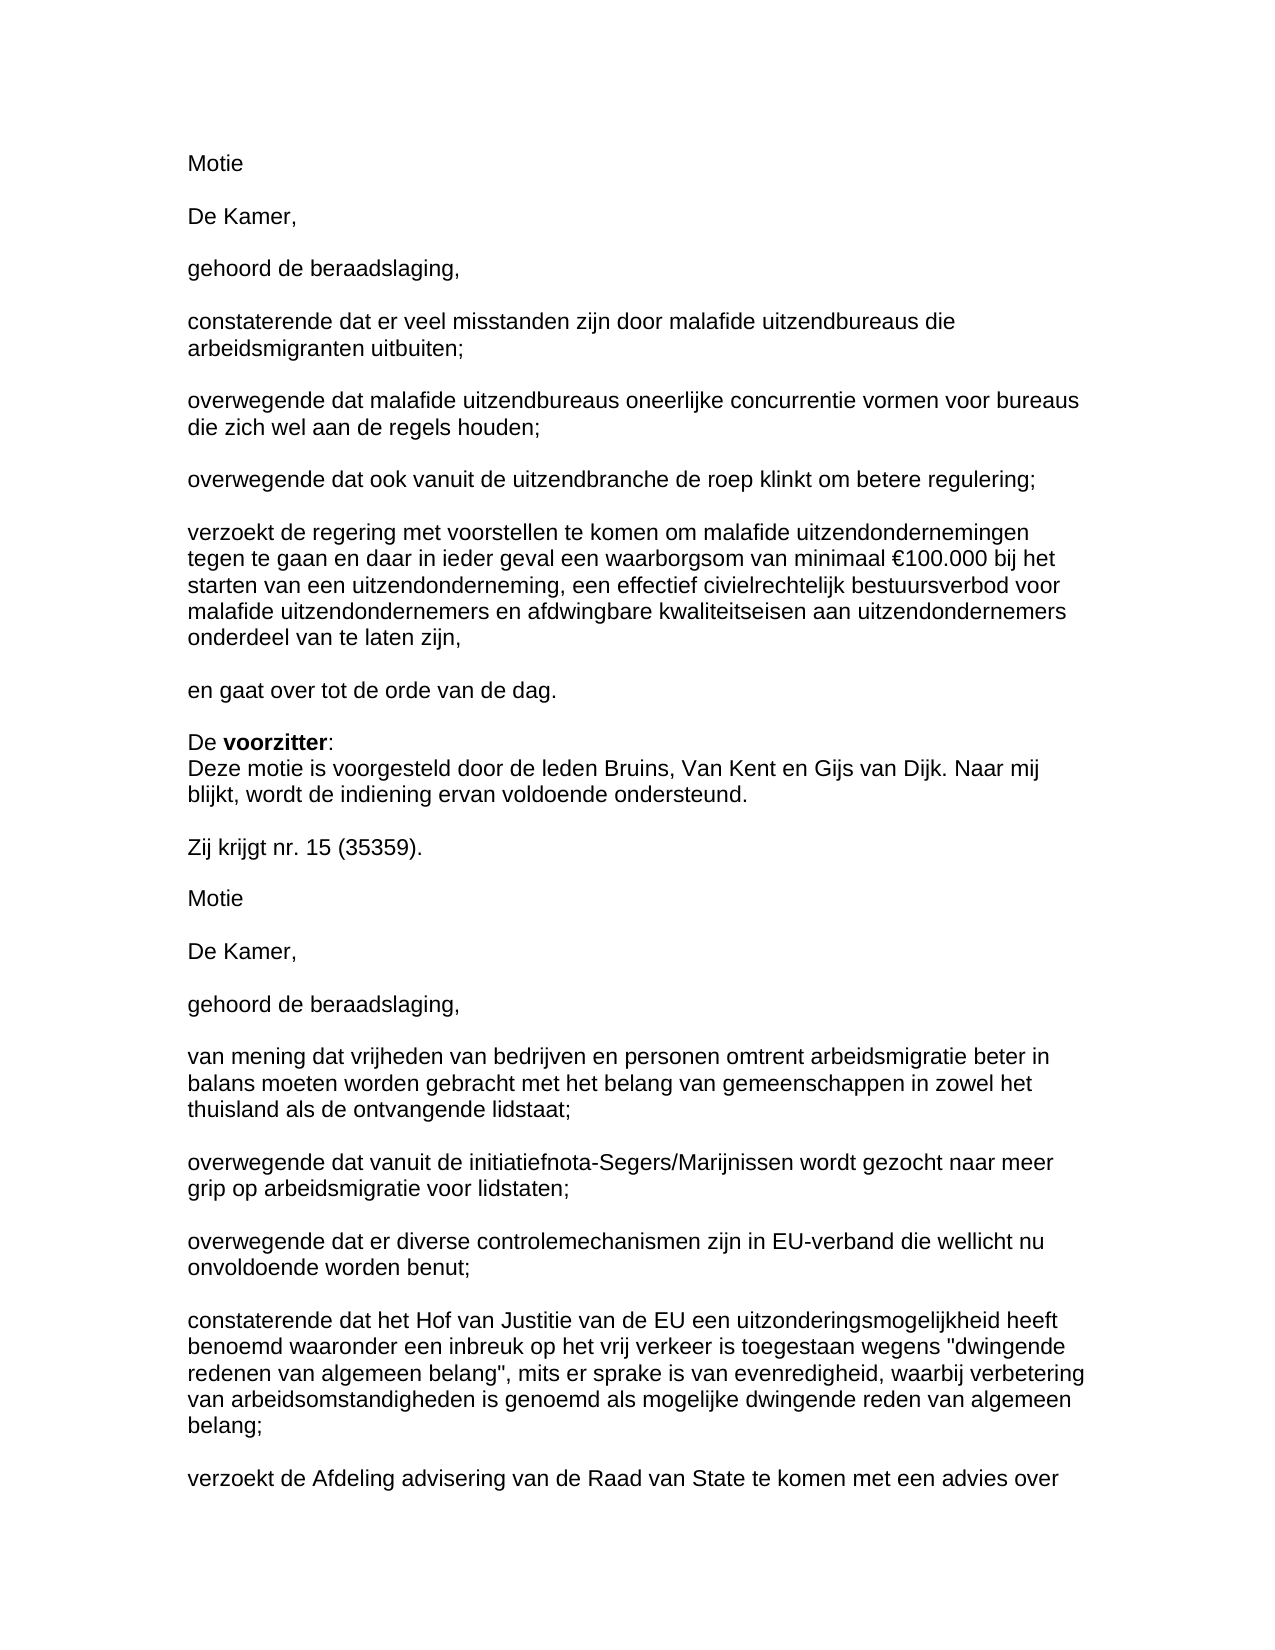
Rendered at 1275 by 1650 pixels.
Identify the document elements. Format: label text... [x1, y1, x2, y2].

text Motie De Kamer, gehoord de beraadslaging, constaterende dat er veel misstanden zijn door malafide uitzendbureaus die arbeidsmigranten uitbuiten; overwegende dat malafide uitzendbureaus oneerlijke concurrentie vormen voor bureaus die zich wel aan de regels houden; overwegende dat ook vanuit de uitzendbranche de roep klinkt om betere regulering; verzoekt de regering met voorstellen te komen om malafide uitzendondernemingen tegen te gaan en daar in ieder geval een waarborgsom van minimaal €100.000 bij het starten van een uitzendonderneming, een effectief civielrechtelijk bestuursverbod voor malafide uitzendondernemers en afdwingbare kwaliteitseisen aan uitzendondernemers onderdeel van te laten zijn, en gaat over tot de orde van de dag. [187, 150, 1087, 703]
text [187, 885, 1087, 1491]
text De voorzitter: Deze motie is voorgesteld door de leden Bruins, Van Kent en Gijs van Dijk. Naar mij blijkt, wordt de indiening ervan voldoende ondersteund. Zij krijgt nr. 15 (35359). [187, 728, 1087, 860]
